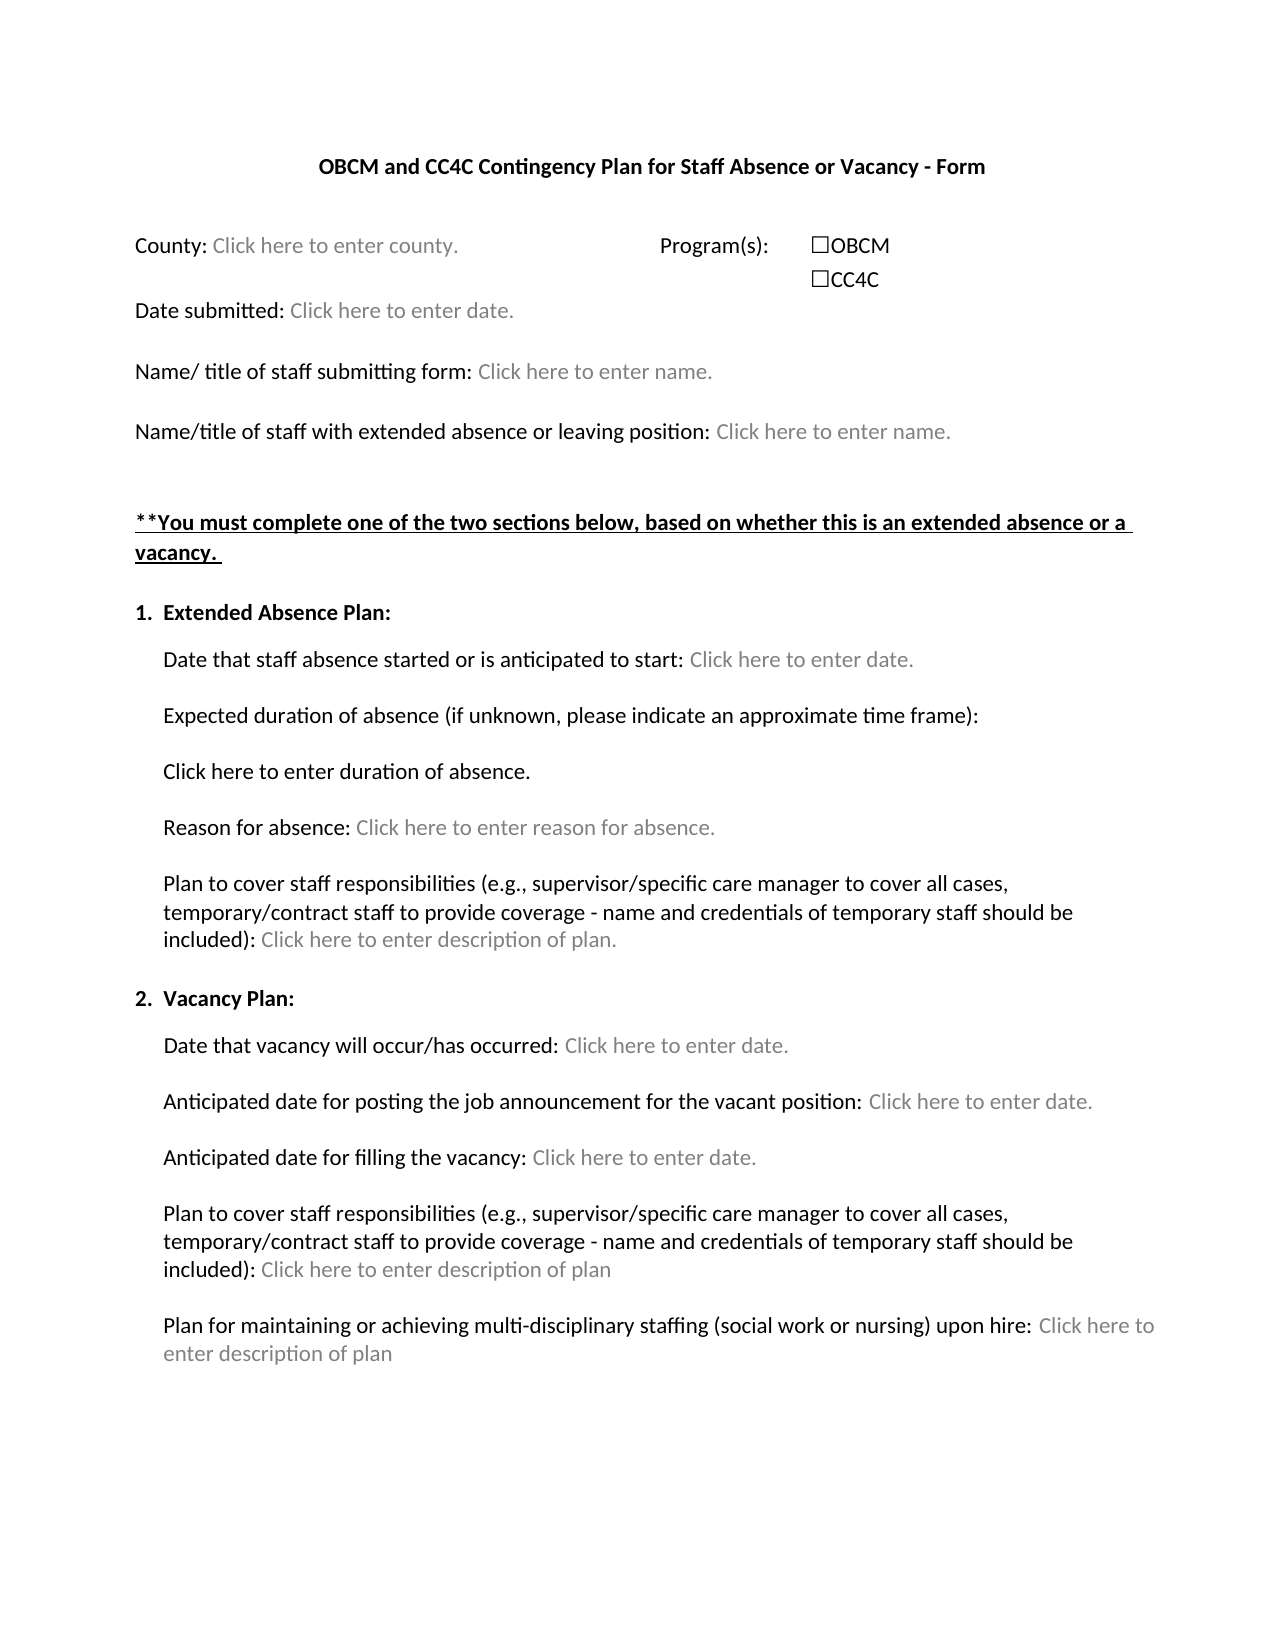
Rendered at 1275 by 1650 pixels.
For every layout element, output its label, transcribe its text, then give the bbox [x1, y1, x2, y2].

list County: Program(s): OBCM [135, 229, 1170, 260]
list Reason for absence: [163, 813, 1170, 842]
list Expected duration of absence (if unknown, please indicate an approximate time frame): [163, 701, 1170, 729]
list Plan to cover staff responsibilities (e.g., supervisor/specific care manager to cover all cases, temporary/contract staff to provide coverage - name and credentials of temporary staff should be included): [163, 1199, 1170, 1283]
list **You must complete one of the two sections below, based on whether this is an extended absence or a vacancy. [135, 508, 1170, 566]
list Name/title of staff with extended absence or leaving position: [135, 417, 1170, 445]
text OBCM and CC4C Contingency Plan for Staff Absence or Vacancy - Form [135, 152, 1170, 180]
list Vacancy Plan: [135, 984, 1170, 1012]
list Anticipated date for filling the vacancy: [163, 1143, 1170, 1171]
list CC4C [135, 263, 1170, 294]
list Plan to cover staff responsibilities (e.g., supervisor/specific care manager to cover all cases, temporary/contract staff to provide coverage - name and credentials of temporary staff should be included): [163, 869, 1170, 954]
list Date submitted: [135, 296, 1170, 324]
text Date that vacancy will occur/has occurred: [135, 1031, 1170, 1059]
list Extended Absence Plan: [135, 598, 1170, 627]
text Anticipated date for posting the job announcement for the vacant position: [135, 1087, 1170, 1115]
text Date that staff absence started or is anticipated to start: [135, 645, 1170, 673]
list Name/ title of staff submitting form: [135, 357, 1170, 385]
list Plan for maintaining or achieving multi-disciplinary staffing (social work or nursing) upon hire: [163, 1311, 1170, 1367]
